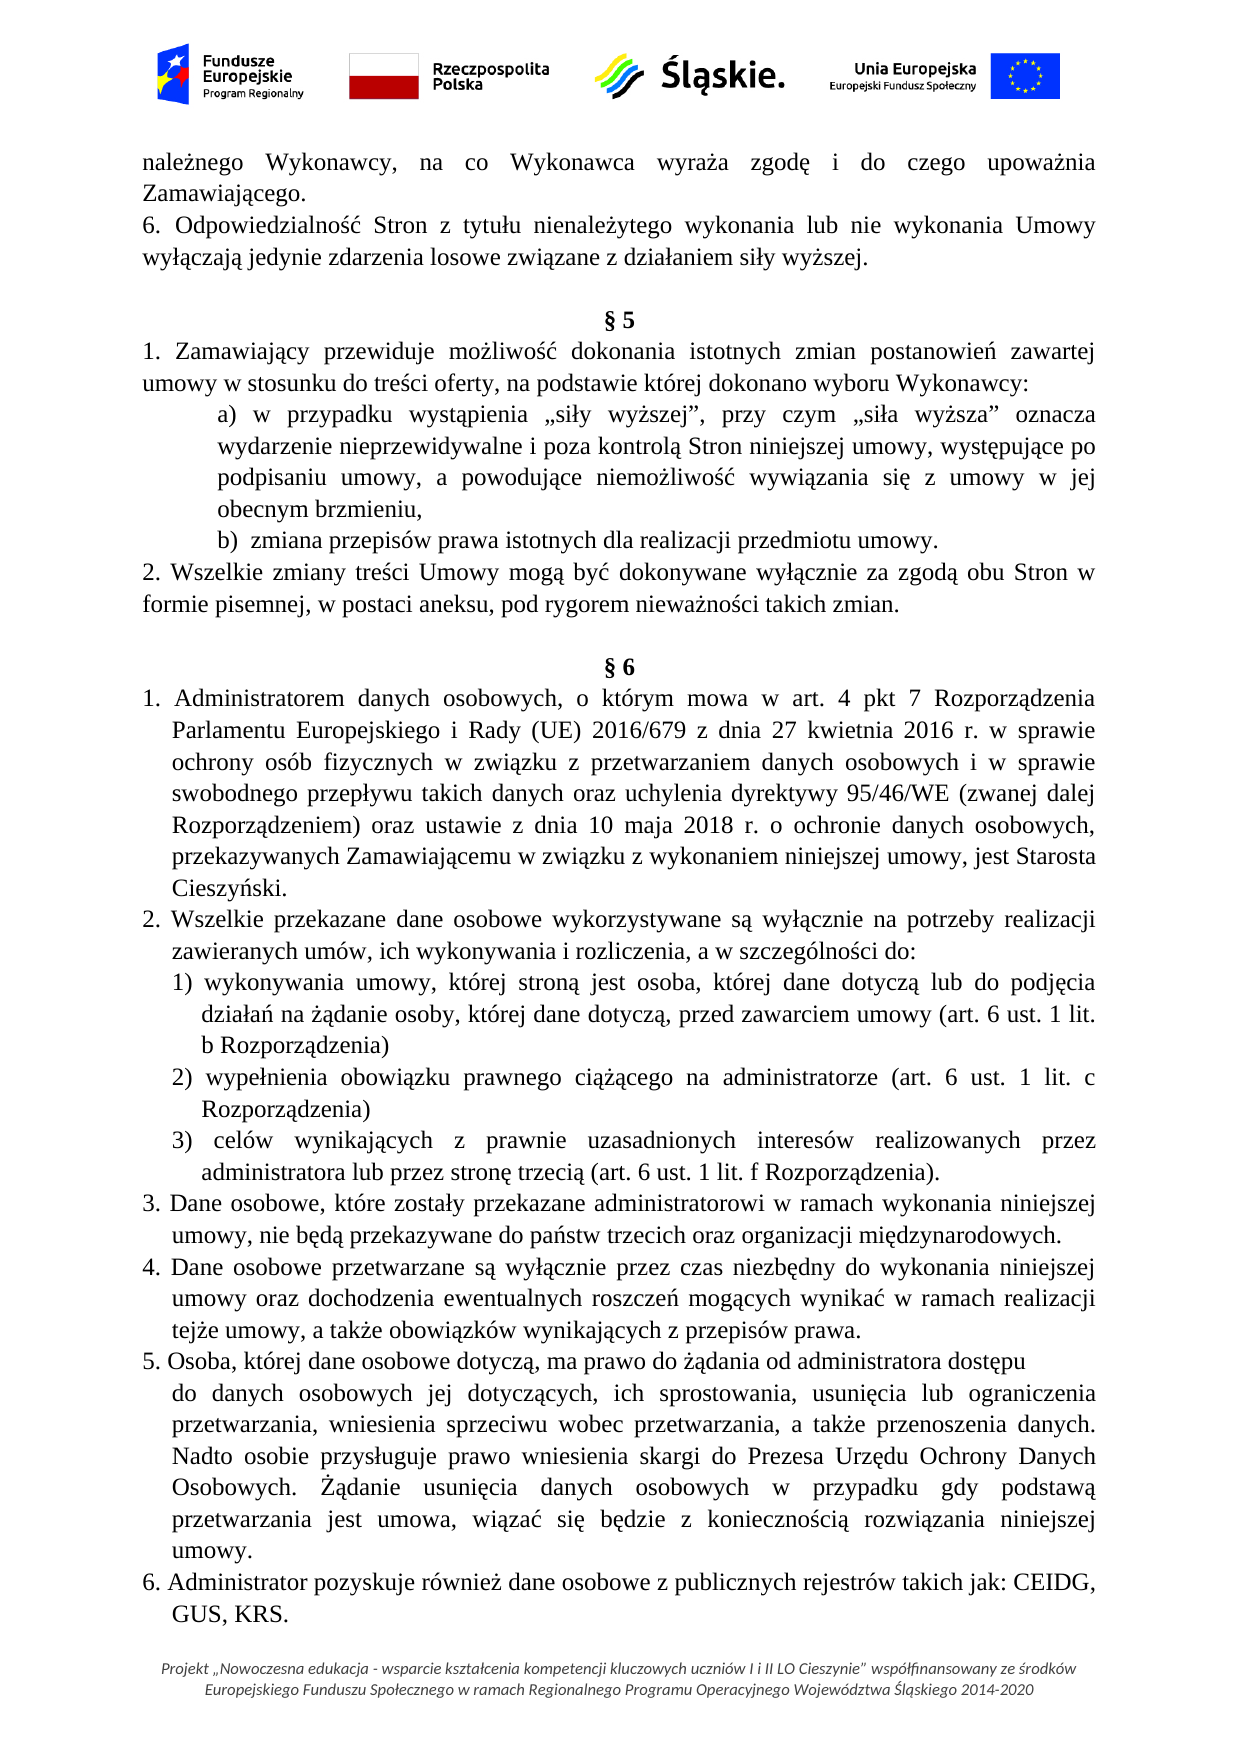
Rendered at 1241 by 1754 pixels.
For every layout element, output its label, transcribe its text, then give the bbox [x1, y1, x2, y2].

text 1) wykonywania umowy, której stroną jest osoba, której dane dotyczą lub do podjęcia działań na żądanie osoby, której dane dotyczą, przed zawarciem umowy (art. 6 ust. 1 lit. b Rozporządzenia) [172, 967, 1097, 1059]
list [142, 147, 1097, 207]
text 5. Osoba, której dane osobowe dotyczą, ma prawo do żądania od administratora dostępu do danych osobowych jej dotyczących, ich sprostowania, usunięcia lub ograniczenia przetwarzania, wniesienia sprzeciwu wobec przetwarzania, a także przenoszenia danych. Nadto osobie przysługuje prawo wniesienia skargi do Prezesa Urzędu Ochrony Danych Osobowych. Żądanie usunięcia danych osobowych w przypadku gdy podstawą przetwarzania jest umowa, wiązać się będzie z koniecznością rozwiązania niniejszej umowy. [142, 1346, 1097, 1564]
text b) zmiana przepisów prawa istotnych dla realizacji przedmiotu umowy. [217, 526, 1097, 554]
text a) w przypadku wystąpienia „siły wyższej”, przy czym „siła wyższa” oznacza wydarzenie nieprzewidywalne i poza kontrolą Stron niniejszej umowy, występujące po podpisaniu umowy, a powodujące niemożliwość wywiązania się z umowy w jej obecnym brzmieniu, [217, 399, 1097, 523]
text 2. Wszelkie zmiany treści Umowy mogą być dokonywane wyłącznie za zgodą obu Stron w formie pisemnej, w postaci aneksu, pod rygorem nieważności takich zmian. [142, 557, 1097, 617]
picture [142, 29, 1075, 119]
list Odpowiedzialność Stron z tytułu nienależytego wykonania lub nie wykonania Umowy wyłączają jedynie zdarzenia losowe związane z działaniem siły wyższej. [142, 210, 1097, 270]
text 3. Dane osobowe, które zostały przekazane administratorowi w ramach wykonania niniejszej umowy, nie będą przekazywane do państw trzecich oraz organizacji międzynarodowych. [142, 1188, 1097, 1249]
text § 5 [142, 305, 1097, 333]
text 2) wypełnienia obowiązku prawnego ciążącego na administratorze (art. 6 ust. 1 lit. c Rozporządzenia) [172, 1062, 1097, 1122]
text 3) celów wynikających z prawnie uzasadnionych interesów realizowanych przez administratora lub przez stronę trzecią (art. 6 ust. 1 lit. f Rozporządzenia). [172, 1125, 1097, 1186]
text 2. Wszelkie przekazane dane osobowe wykorzystywane są wyłącznie na potrzeby realizacji zawieranych umów, ich wykonywania i rozliczenia, a w szczególności do: [142, 904, 1097, 965]
text 1. Administratorem danych osobowych, o którym mowa w art. 4 pkt 7 Rozporządzenia Parlamentu Europejskiego i Rady (UE) 2016/679 z dnia 27 kwietnia 2016 r. w sprawie ochrony osób fizycznych w związku z przetwarzaniem danych osobowych i w sprawie swobodnego przepływu takich danych oraz uchylenia dyrektywy 95/46/WE (zwanej dalej Rozporządzeniem) oraz ustawie z dnia 10 maja 2018 r. o ochronie danych osobowych, przekazywanych Zamawiającemu w związku z wykonaniem niniejszej umowy, jest Starosta Cieszyński. [142, 683, 1097, 902]
text 4. Dane osobowe przetwarzane są wyłącznie przez czas niezbędny do wykonania niniejszej umowy oraz dochodzenia ewentualnych roszczeń mogących wynikać w ramach realizacji tejże umowy, a także obowiązków wynikających z przepisów prawa. [142, 1252, 1097, 1343]
text 1. Zamawiający przewiduje możliwość dokonania istotnych zmian postanowień zawartej umowy w stosunku do treści oferty, na podstawie której dokonano wyboru Wykonawcy: [142, 336, 1097, 397]
text § 6 [142, 652, 1097, 681]
text 6. Administrator pozyskuje również dane osobowe z publicznych rejestrów takich jak: CEIDG, GUS, KRS. [142, 1567, 1097, 1627]
